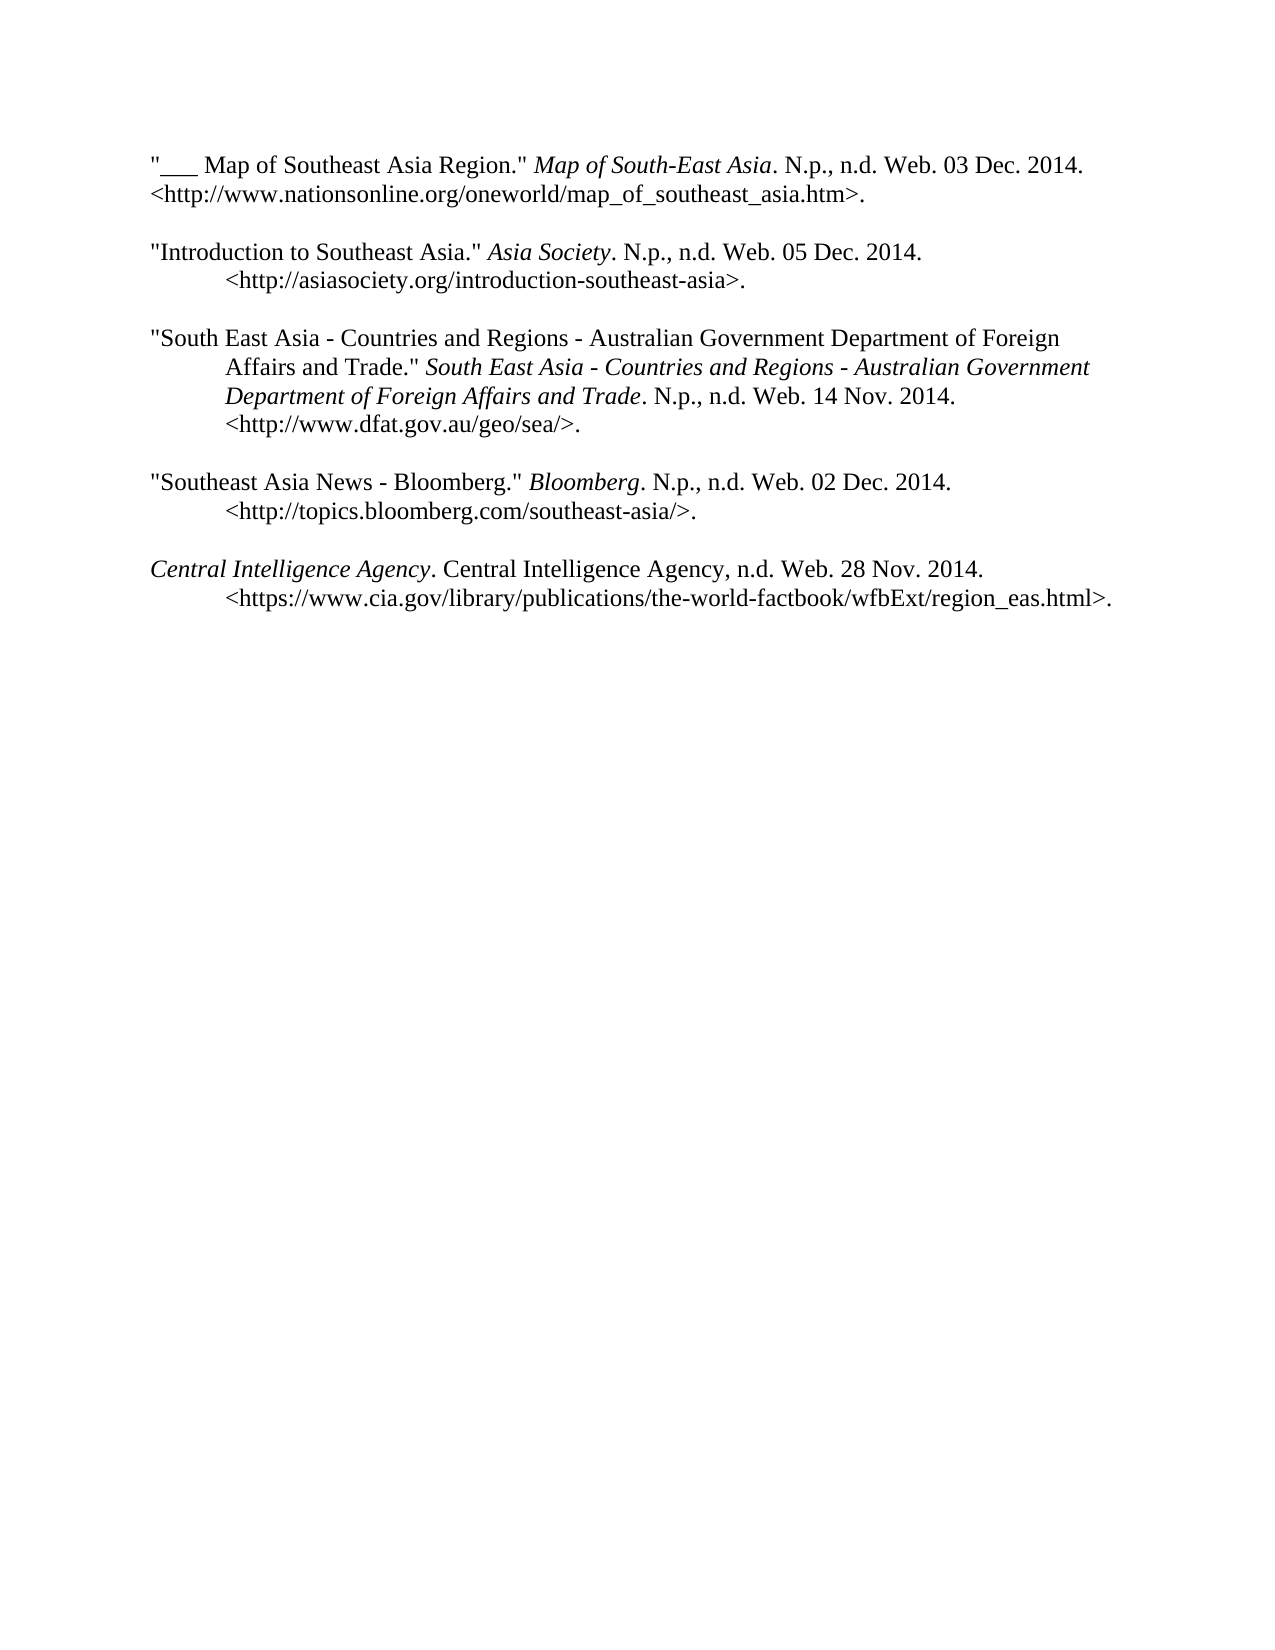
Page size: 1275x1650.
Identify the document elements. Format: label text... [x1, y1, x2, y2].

text Central Intelligence Agency. Central Intelligence Agency, n.d. Web. 28 Nov. 2014. <https://www.cia.gov/library/publications/the-world-factbook/wfbExt/region_eas.html>. [150, 554, 1125, 612]
text "South East Asia - Countries and Regions - Australian Government Department of Foreign Affairs and Trade." South East Asia - Countries and Regions - Australian Government Department of Foreign Affairs and Trade. N.p., n.d. Web. 14 Nov. 2014. <http://www.dfat.gov.au/geo/sea/>. [150, 323, 1125, 438]
text "Introduction to Southeast Asia." Asia Society. N.p., n.d. Web. 05 Dec. 2014. <http://asiasociety.org/introduction-southeast-asia>. [150, 237, 1125, 294]
text "___ Map of Southeast Asia Region." Map of South-East Asia. N.p., n.d. Web. 03 Dec. 2014. <http://www.nationsonline.org/oneworld/map_of_southeast_asia.htm>. [150, 150, 1125, 207]
text "Southeast Asia News - Bloomberg." Bloomberg. N.p., n.d. Web. 02 Dec. 2014. <http://topics.bloomberg.com/southeast-asia/>. [150, 467, 1125, 525]
